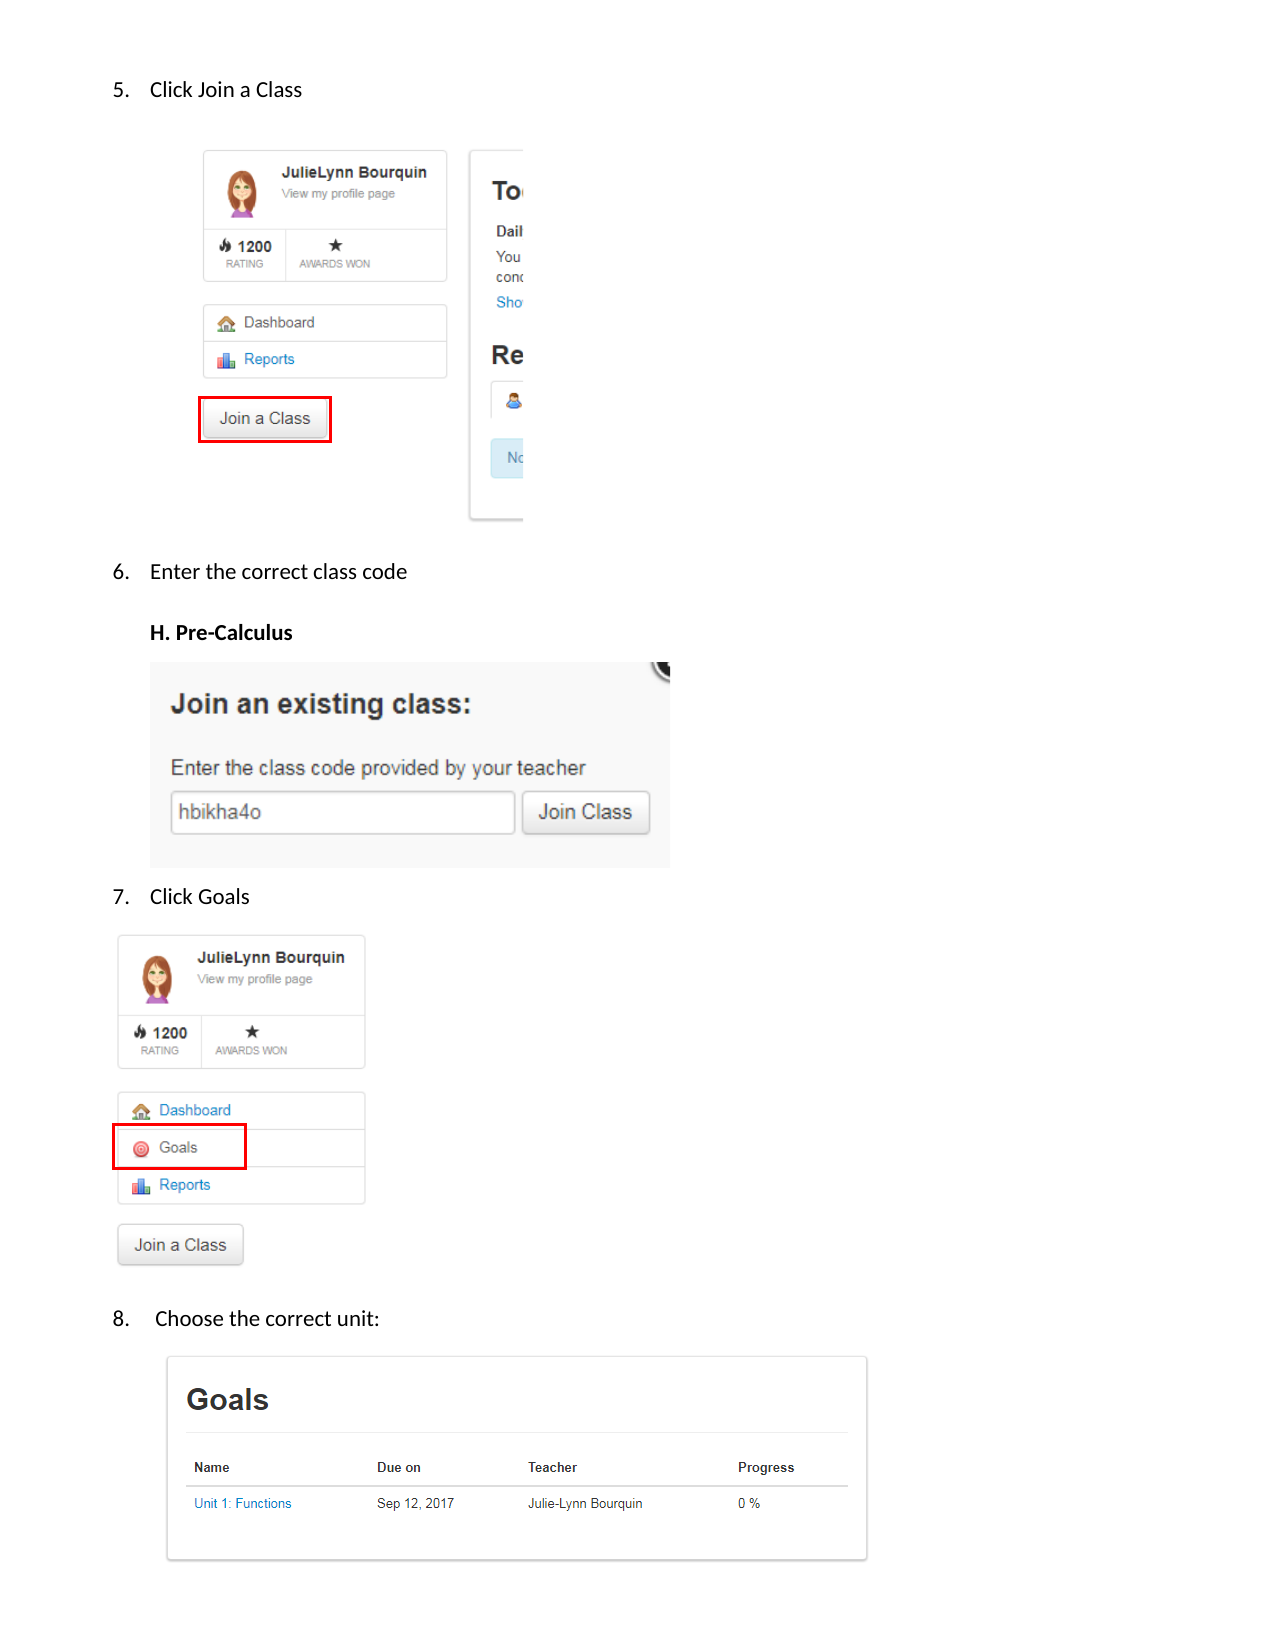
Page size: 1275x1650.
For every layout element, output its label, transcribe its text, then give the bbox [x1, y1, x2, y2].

picture [113, 928, 378, 1296]
list Choose the correct unit: [112, 1304, 1200, 1332]
picture [193, 140, 524, 535]
list Enter the correct class code [112, 557, 1200, 585]
list Click Join a Class [112, 75, 1200, 103]
picture [162, 1353, 872, 1570]
picture [115, 1126, 244, 1167]
list Click Goals [112, 882, 1200, 910]
picture [150, 662, 671, 868]
list H. Pre-Calculus [150, 618, 1200, 646]
